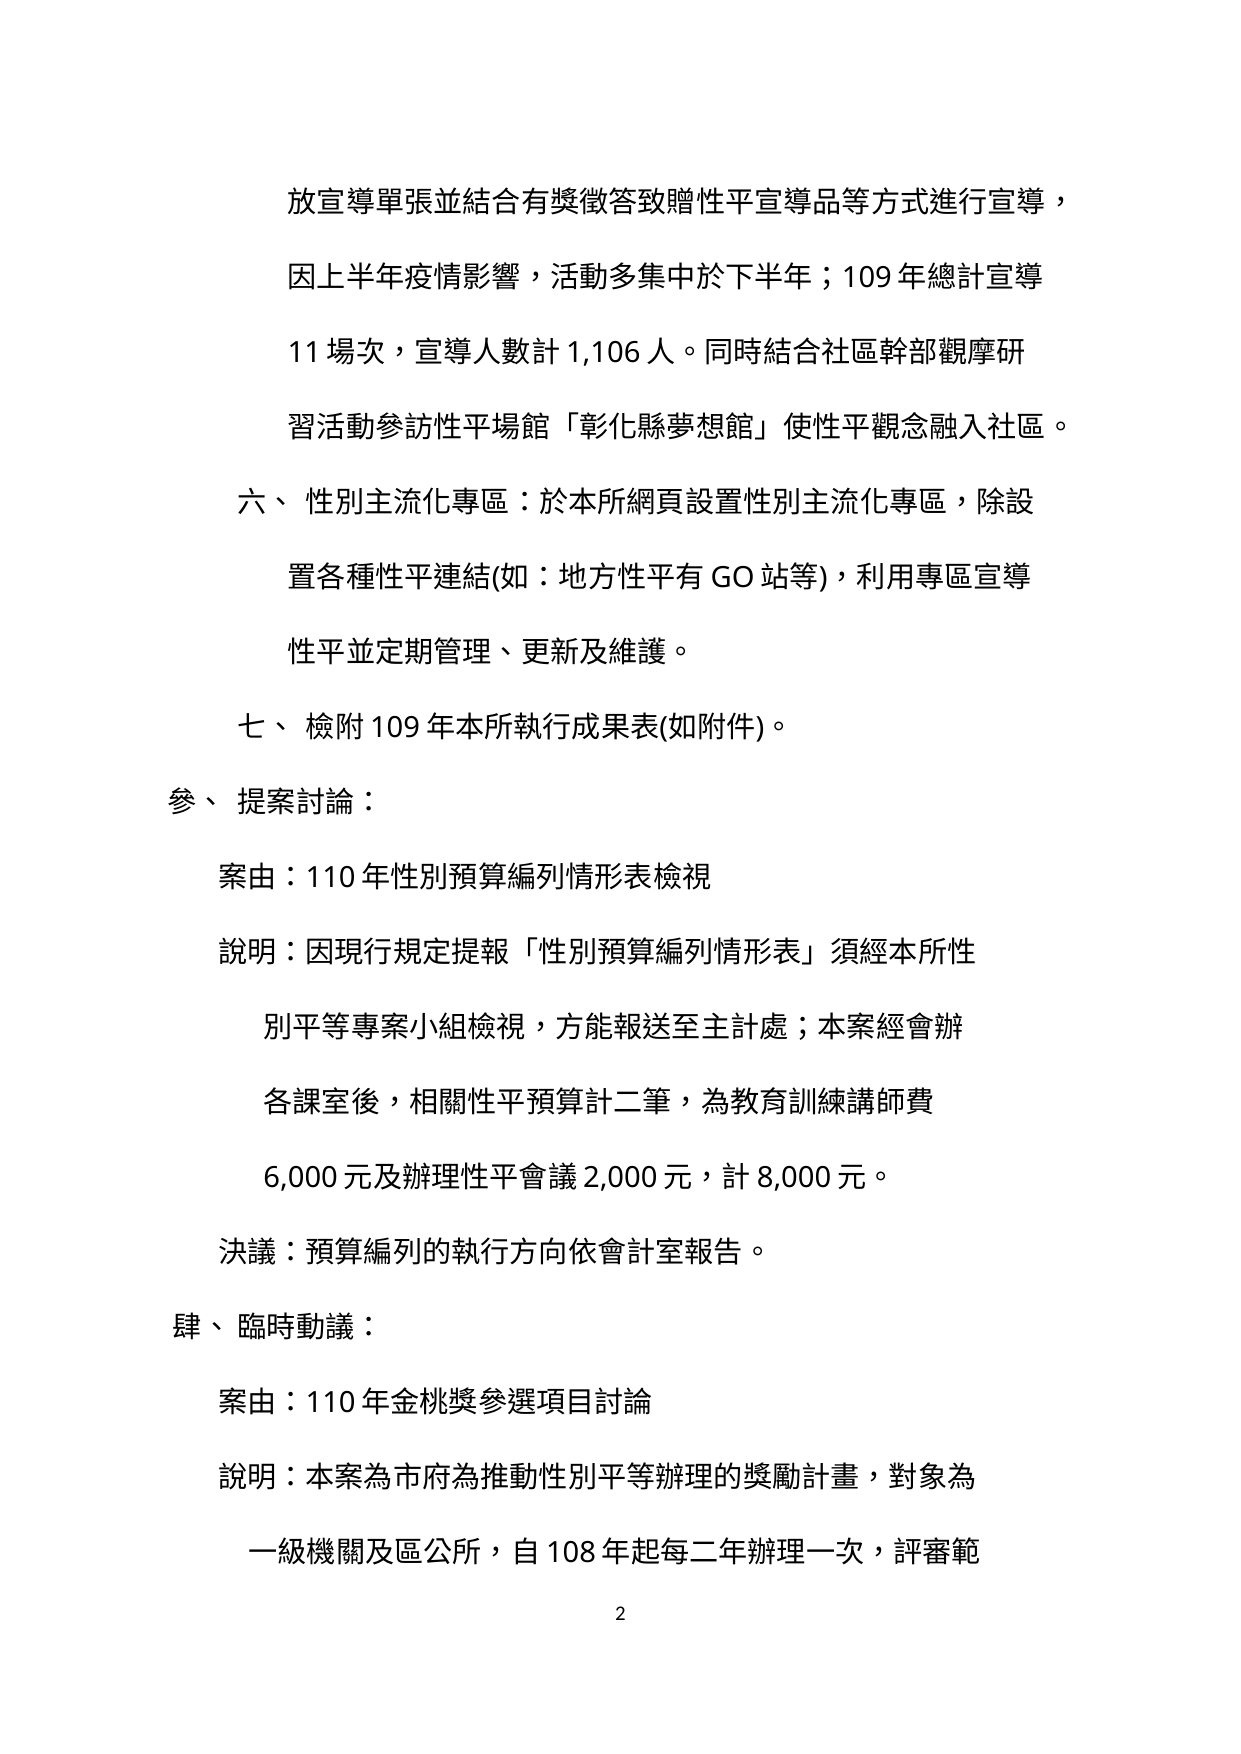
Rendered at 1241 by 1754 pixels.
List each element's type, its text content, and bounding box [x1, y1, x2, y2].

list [237, 162, 1053, 462]
list 提案討論： [167, 762, 1053, 837]
text 說明：因現行規定提報「性別預算編列情形表」須經本所性 [187, 912, 1053, 987]
text 案由：110年金桃獎參選項目討論 [187, 1362, 1053, 1437]
list 性別主流化專區：於本所網頁設置性別主流化專區，除設置各種性平連結(如：地方性平有GO站等)，利用專區宣導性平並定期管理、更新及維護。 [237, 462, 1053, 687]
text 別平等專案小組檢視，方能報送至主計處；本案經會辦 [187, 987, 1053, 1062]
text 各課室後，相關性平預算計二筆，為教育訓練講師費 [187, 1062, 1053, 1137]
text 6,000元及辦理性平會議2,000元，計8,000元。 [187, 1137, 1053, 1212]
list 檢附109年本所執行成果表(如附件)。 [237, 687, 1053, 762]
text 說明：本案為市府為推動性別平等辦理的獎勵計畫，對象為 [187, 1437, 1053, 1512]
list 臨時動議： [173, 1287, 1053, 1362]
text 一級機關及區公所，自108年起每二年辦理一次，評審範 [187, 1512, 1053, 1587]
text 案由：110年性別預算編列情形表檢視 [187, 837, 1053, 912]
text 決議：預算編列的執行方向依會計室報告。 [187, 1212, 1053, 1287]
